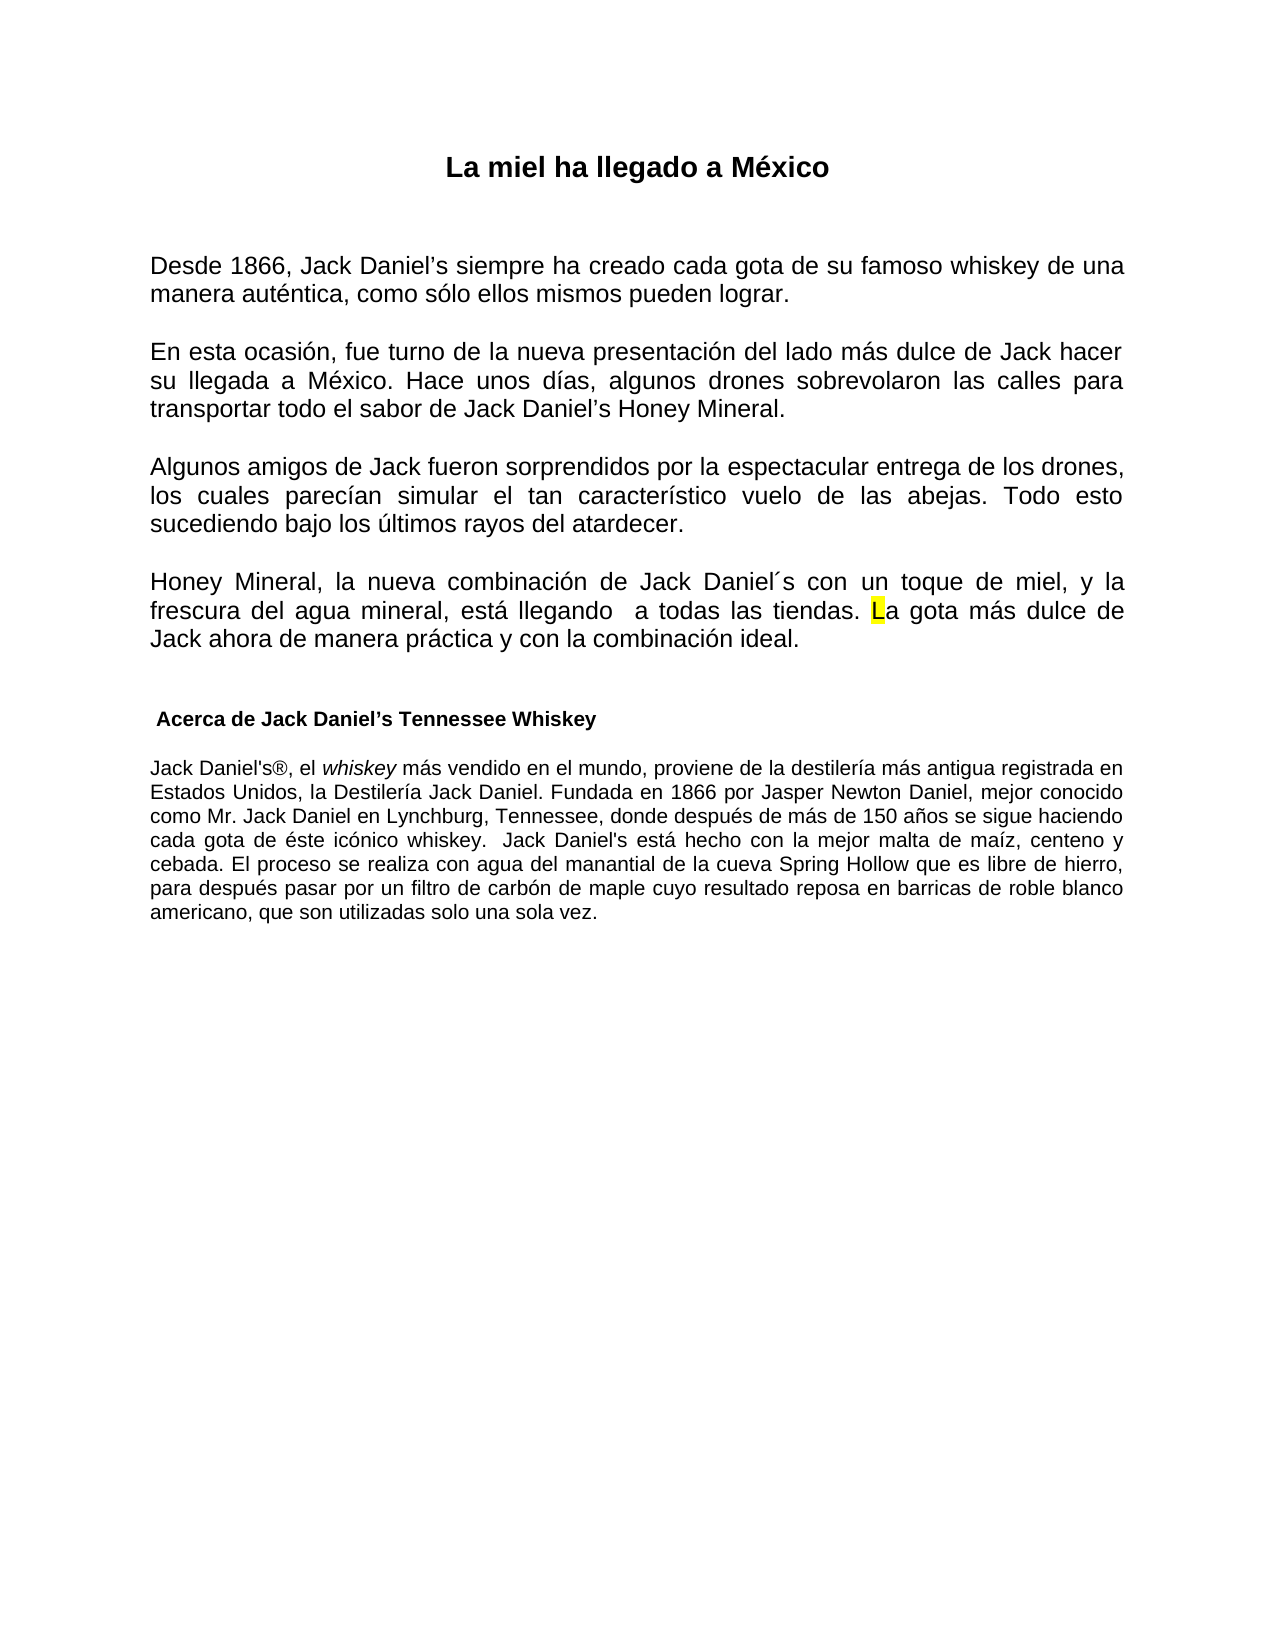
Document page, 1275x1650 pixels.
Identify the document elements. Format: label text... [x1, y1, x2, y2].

text Acerca de Jack Daniel’s Tennessee Whiskey [150, 707, 1125, 731]
text Honey Mineral, la nueva combinación de Jack Daniel´s con un toque de miel, y la frescura del agua mineral, está llegando a todas las tiendas. La gota más dulce de Jack ahora de manera práctica y con la combinación ideal. [150, 567, 1125, 653]
text En esta ocasión, fue turno de la nueva presentación del lado más dulce de Jack hacer su llegada a México. Hace unos días, algunos drones sobrevolaron las calles para transportar todo el sabor de Jack Daniel’s Honey Mineral. [150, 337, 1125, 423]
text La miel ha llegado a México [150, 150, 1125, 183]
text Jack Daniel's®, el whiskey más vendido en el mundo, proviene de la destilería más antigua registrada en Estados Unidos, la Destilería Jack Daniel. Fundada en 1866 por Jasper Newton Daniel, mejor conocido como Mr. Jack Daniel en Lynchburg, Tennessee, donde después de más de 150 años se sigue haciendo cada gota de éste icónico whiskey. Jack Daniel's está hecho con la mejor malta de maíz, centeno y cebada. El proceso se realiza con agua del manantial de la cueva Spring Hollow que es libre de hierro, para después pasar por un filtro de carbón de maple cuyo resultado reposa en barricas de roble blanco americano, que son utilizadas solo una sola vez. [150, 756, 1125, 923]
text Algunos amigos de Jack fueron sorprendidos por la espectacular entrega de los drones, los cuales parecían simular el tan característico vuelo de las abejas. Todo esto sucediendo bajo los últimos rayos del atardecer. [150, 452, 1125, 538]
text Desde 1866, Jack Daniel’s siempre ha creado cada gota de su famoso whiskey de una manera auténtica, como sólo ellos mismos pueden lograr. [150, 251, 1125, 308]
